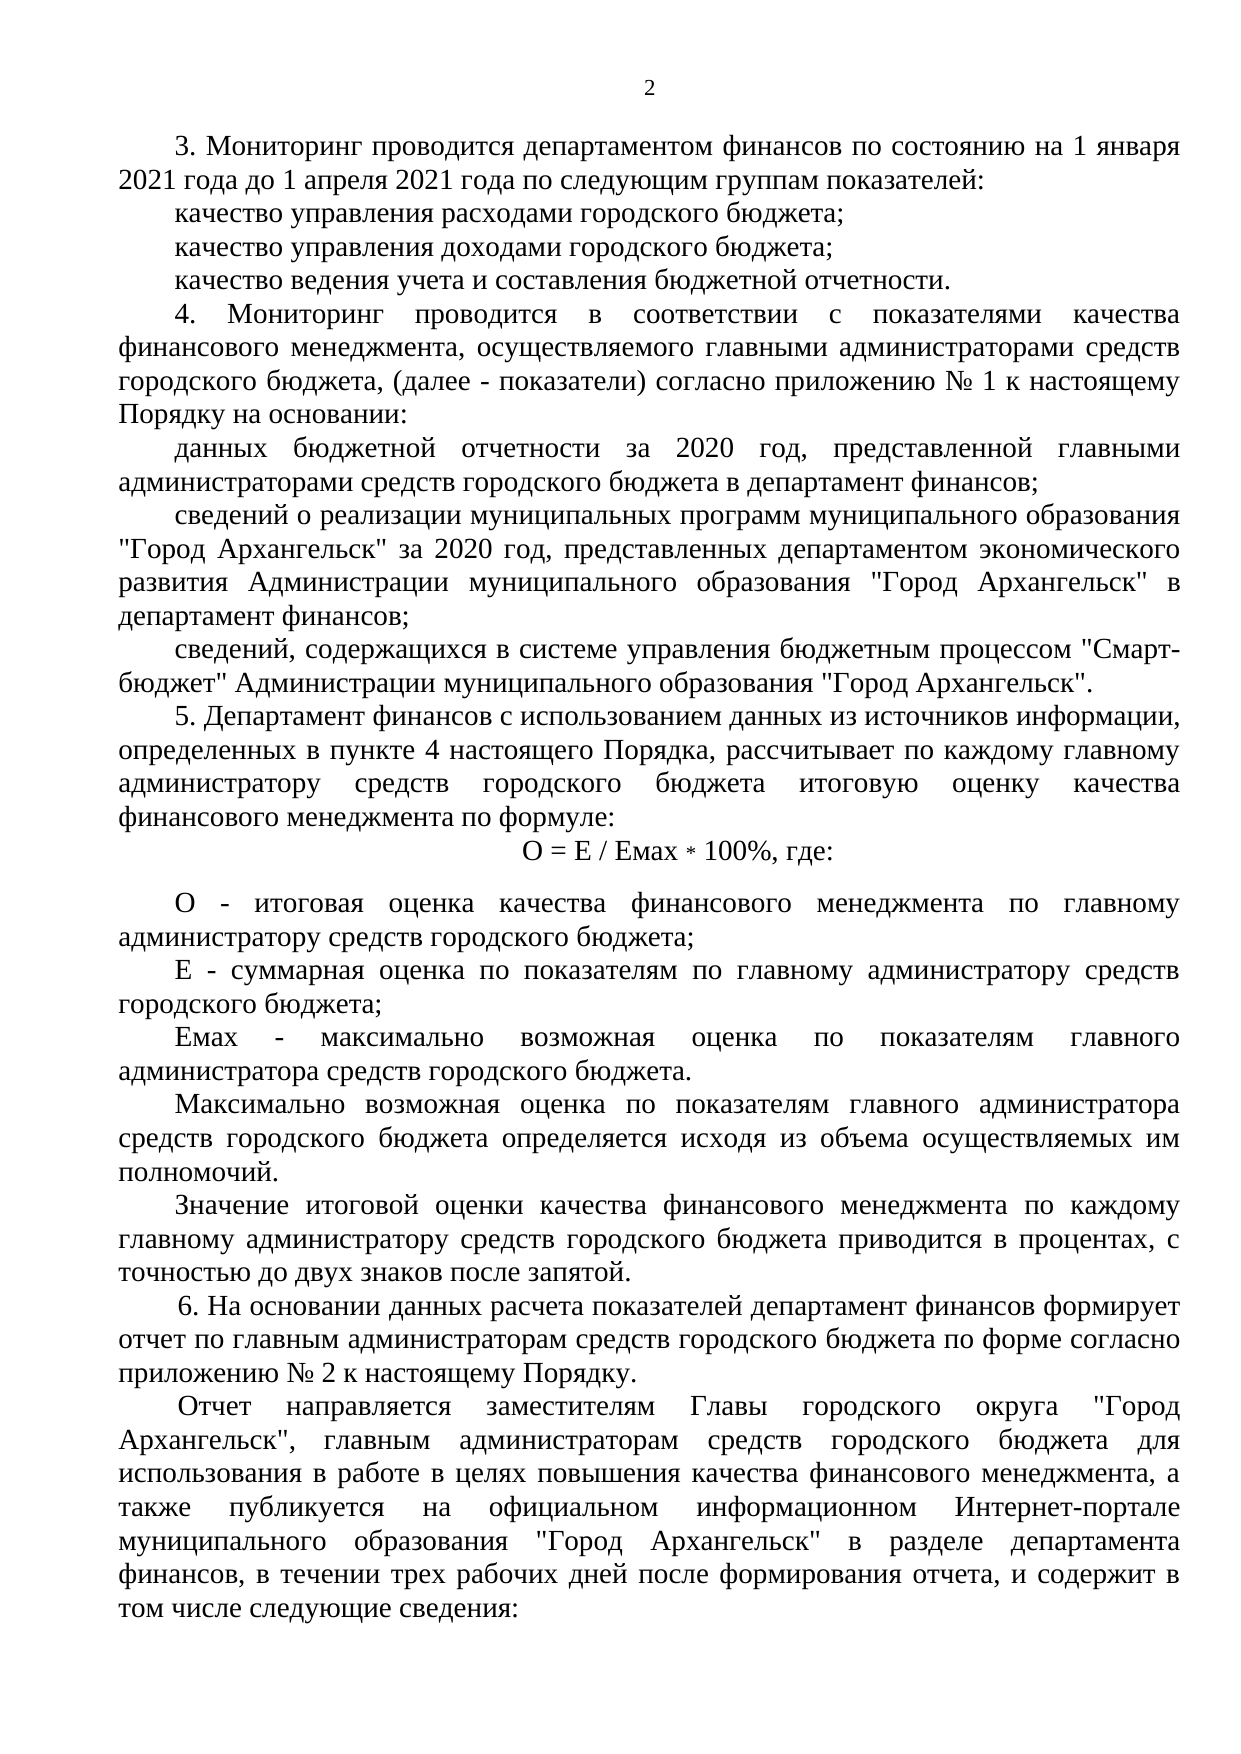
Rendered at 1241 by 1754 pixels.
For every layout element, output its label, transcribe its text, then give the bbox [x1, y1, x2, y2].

text 3. Мониторинг проводится департаментом финансов по состоянию на 1 января 2021 года до 1 апреля 2021 года по следующим группам показателей: [118, 128, 1181, 195]
text 6. На основании данных расчета показателей департамент финансов формирует отчет по главным администраторам средств городского бюджета по форме согласно приложению № 2 к настоящему Порядку. [118, 1288, 1181, 1388]
text Отчет направляется заместителям Главы городского округа "Город Архангельск", главным администраторам средств городского бюджета для использования в работе в целях повышения качества финансового менеджмента, а также публикуется на официальном информационном Интернет-портале муниципального образования "Город Архангельск" в разделе департамента финансов, в течении трех рабочих дней после формирования отчета, и содержит в том числе следующие сведения: [118, 1388, 1181, 1623]
text 4. Мониторинг проводится в соответствии с показателями качества финансового менеджмента, осуществляемого главными администраторами средств городского бюджета, (далее - показатели) согласно приложению № 1 к настоящему Порядку на основании: [118, 296, 1181, 430]
text О - итоговая оценка качества финансового менеджмента по главному администратору средств городского бюджета; [118, 885, 1181, 952]
text Емах - максимально возможная оценка по показателям главного администратора средств городского бюджета. [118, 1019, 1181, 1087]
text Е - суммарная оценка по показателям по главному администратору средств городского бюджета; [118, 952, 1181, 1019]
text О = Е / Емах * 100%, где: [118, 833, 1181, 866]
text качество управления расходами городского бюджета; [118, 195, 1181, 229]
text 5. Департамент финансов с использованием данных из источников информации, определенных в пункте 4 настоящего Порядка, рассчитывает по каждому главному администратору средств городского бюджета итоговую оценку качества финансового менеджмента по формуле: [118, 698, 1181, 833]
text сведений о реализации муниципальных программ муниципального образования "Город Архангельск" за 2020 год, представленных департаментом экономического развития Администрации муниципального образования "Город Архангельск" в департамент финансов; [118, 497, 1181, 631]
text сведений, содержащихся в системе управления бюджетным процессом "Смарт-бюджет" Администрации муниципального образования "Город Архангельск". [118, 631, 1181, 698]
text качество управления доходами городского бюджета; [118, 229, 1181, 262]
text Максимально возможная оценка по показателям главного администратора средств городского бюджета определяется исходя из объема осуществляемых им полномочий. [118, 1087, 1181, 1187]
text качество ведения учета и составления бюджетной отчетности. [118, 262, 1181, 296]
text данных бюджетной отчетности за 2020 год, представленной главными администраторами средств городского бюджета в департамент финансов; [118, 430, 1181, 497]
text Значение итоговой оценки качества финансового менеджмента по каждому главному администратору средств городского бюджета приводится в процентах, с точностью до двух знаков после запятой. [118, 1187, 1181, 1288]
